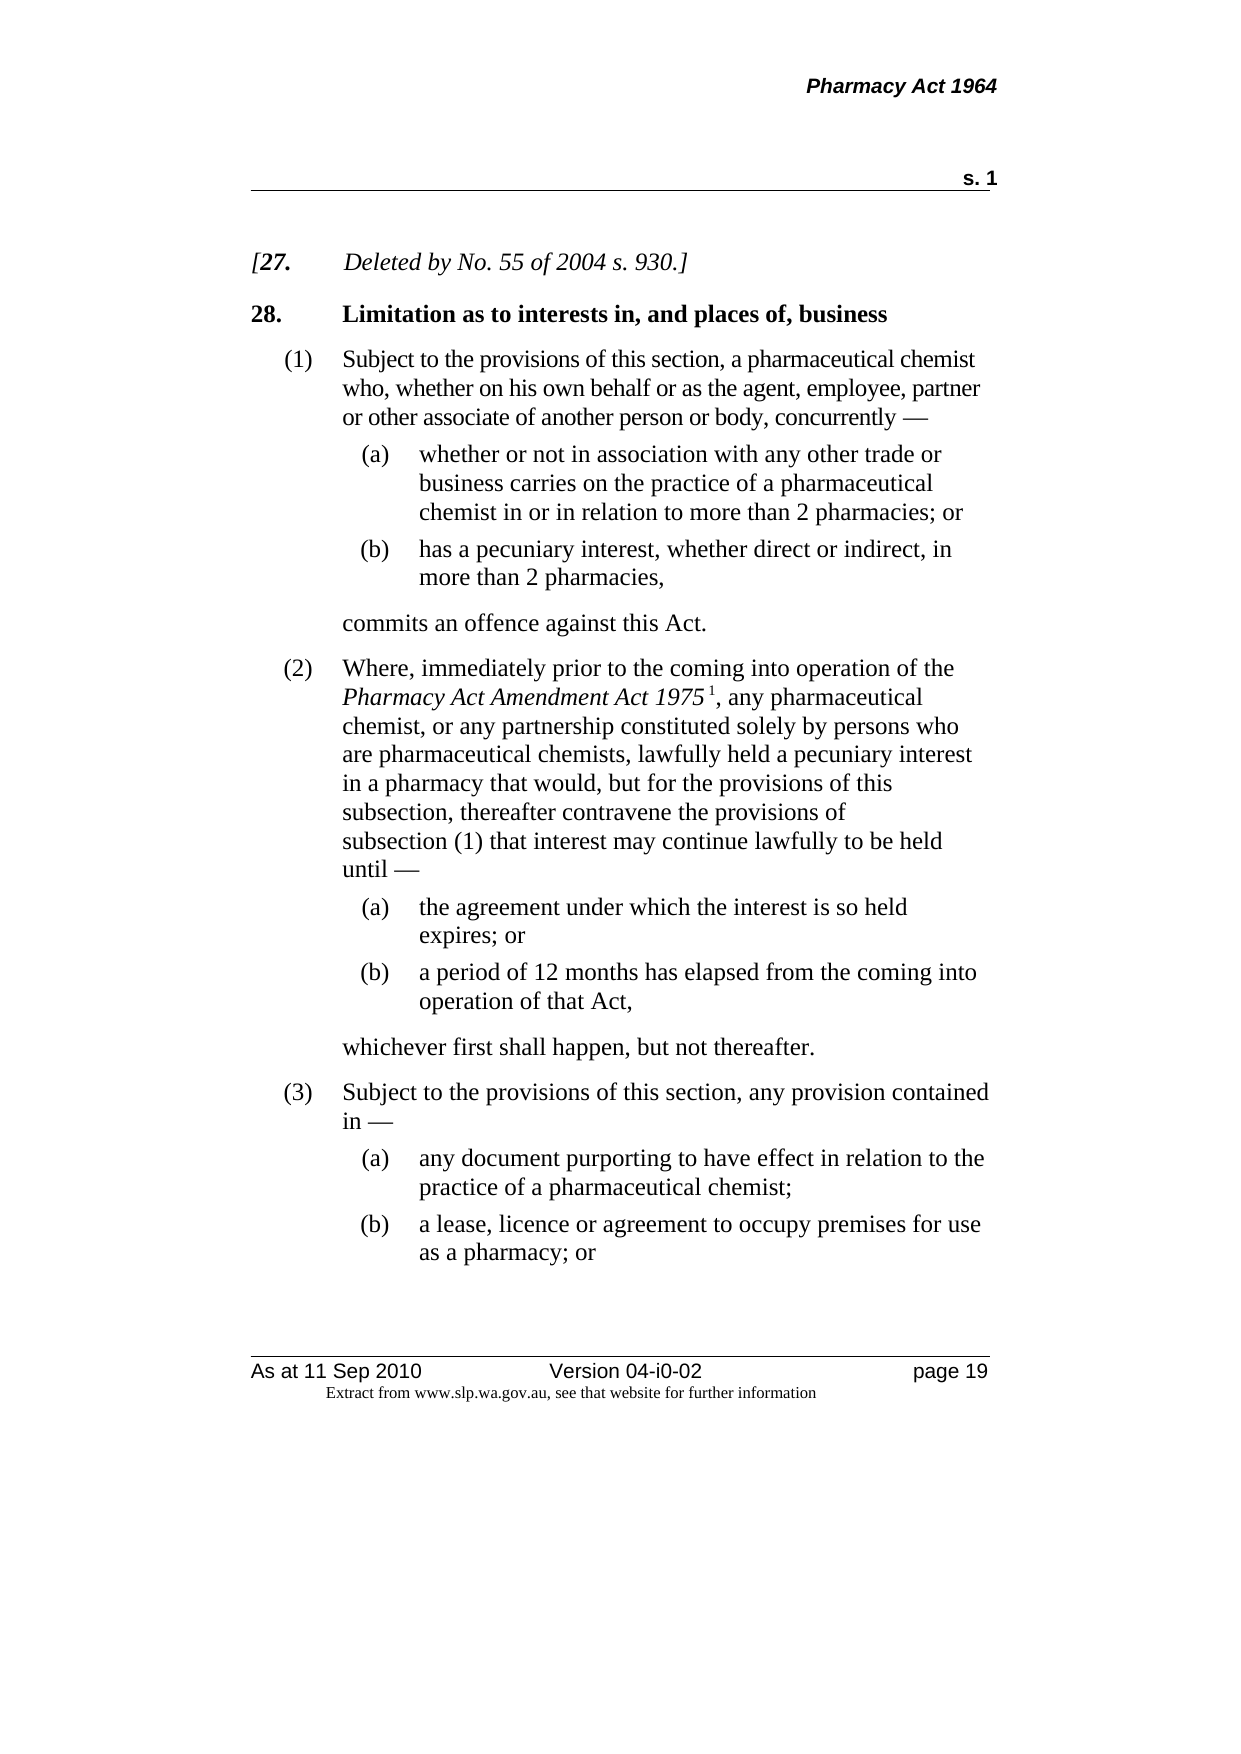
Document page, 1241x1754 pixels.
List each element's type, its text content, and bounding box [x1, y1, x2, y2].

text (a) the agreement under which the interest is so held expires; or [251, 892, 990, 949]
text (b) has a pecuniary interest, whether direct or indirect, in more than 2 pharmacies, [251, 534, 990, 591]
text (1) Subject to the provisions of this section, a pharmaceutical chemist who, whether on his own behalf or as the agent, employee, partner or other associate of another person or body, concurrently — [251, 344, 990, 431]
text (a) whether or not in association with any other trade or business carries on the practice of a pharmaceutical chemist in or in relation to more than 2 pharmacies; or [251, 439, 990, 525]
text (a) any document purporting to have effect in relation to the practice of a pharmaceutical chemist; [251, 1143, 990, 1200]
text (2) Where, immediately prior to the coming into operation of the Pharmacy Act Amendment Act 1975 1, any pharmaceutical chemist, or any partnership constituted solely by persons who are pharmaceutical chemists, lawfully held a pecuniary interest in a pharmacy that would, but for the provisions of this subsection, thereafter contravene the provisions of subsection (1) that interest may continue lawfully to be held until — [251, 653, 990, 883]
text (b) a lease, licence or agreement to occupy premises for use as a pharmacy; or [251, 1209, 990, 1266]
text (3) Subject to the provisions of this section, any provision contained in — [251, 1077, 990, 1134]
text (b) a period of 12 months has elapsed from the coming into operation of that Act, [251, 957, 990, 1015]
text [27. Deleted by No. 55 of 2004 s. 930.] [251, 247, 990, 276]
text commits an offence against this Act. [251, 608, 990, 637]
subtitle 28. Limitation as to interests in, and places of, business [251, 299, 990, 328]
text whichever first shall happen, but not thereafter. [251, 1032, 990, 1060]
